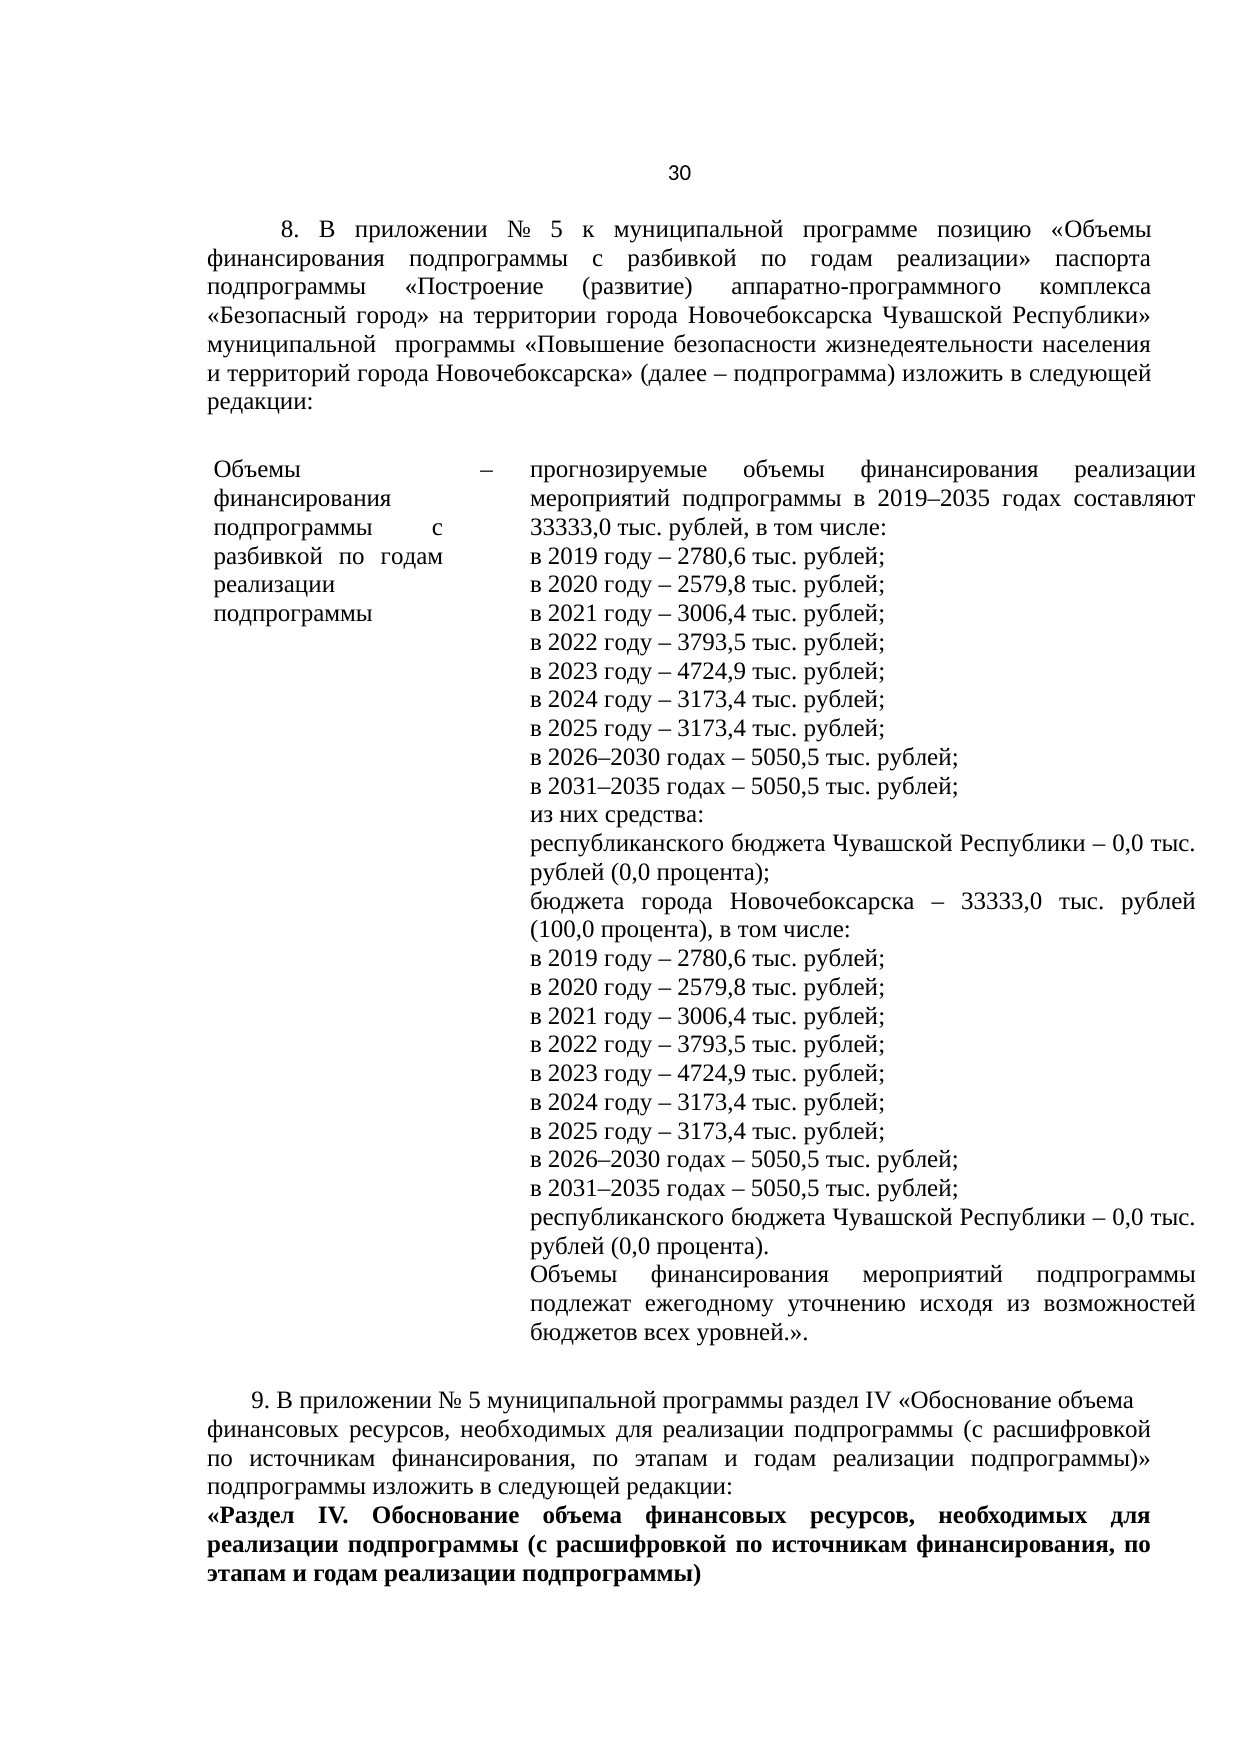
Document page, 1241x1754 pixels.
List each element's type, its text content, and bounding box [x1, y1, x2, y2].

text 9. В приложении № 5 муниципальной программы раздел IV «Обоснование объема [251, 1385, 1152, 1414]
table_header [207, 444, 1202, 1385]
text 8. В приложении № 5 к муниципальной программе позицию «Объемы финансирования подпрограммы с разбивкой по годам реализации» паспорта подпрограммы «Построение (развитие) аппаратно-программного комплекса «Безопасный город» на территории города Новочебоксарска Чувашской Республики» муниципальной программы «Повышение безопасности жизнедеятельности населения и территорий города Новочебоксарска» (далее – подпрограмма) изложить в следующей редакции: [207, 214, 1152, 415]
text финансовых ресурсов, необходимых для реализации подпрограммы (с расшифровкой по источникам финансирования, по этапам и годам реализации подпрограммы)» подпрограммы изложить в следующей редакции: [207, 1414, 1152, 1500]
subtitle «Раздел IV. Обоснование объема финансовых ресурсов, необходимых для реализации подпрограммы (с расшифровкой по источникам финансирования, по этапам и годам реализации подпрограммы) [207, 1500, 1152, 1586]
